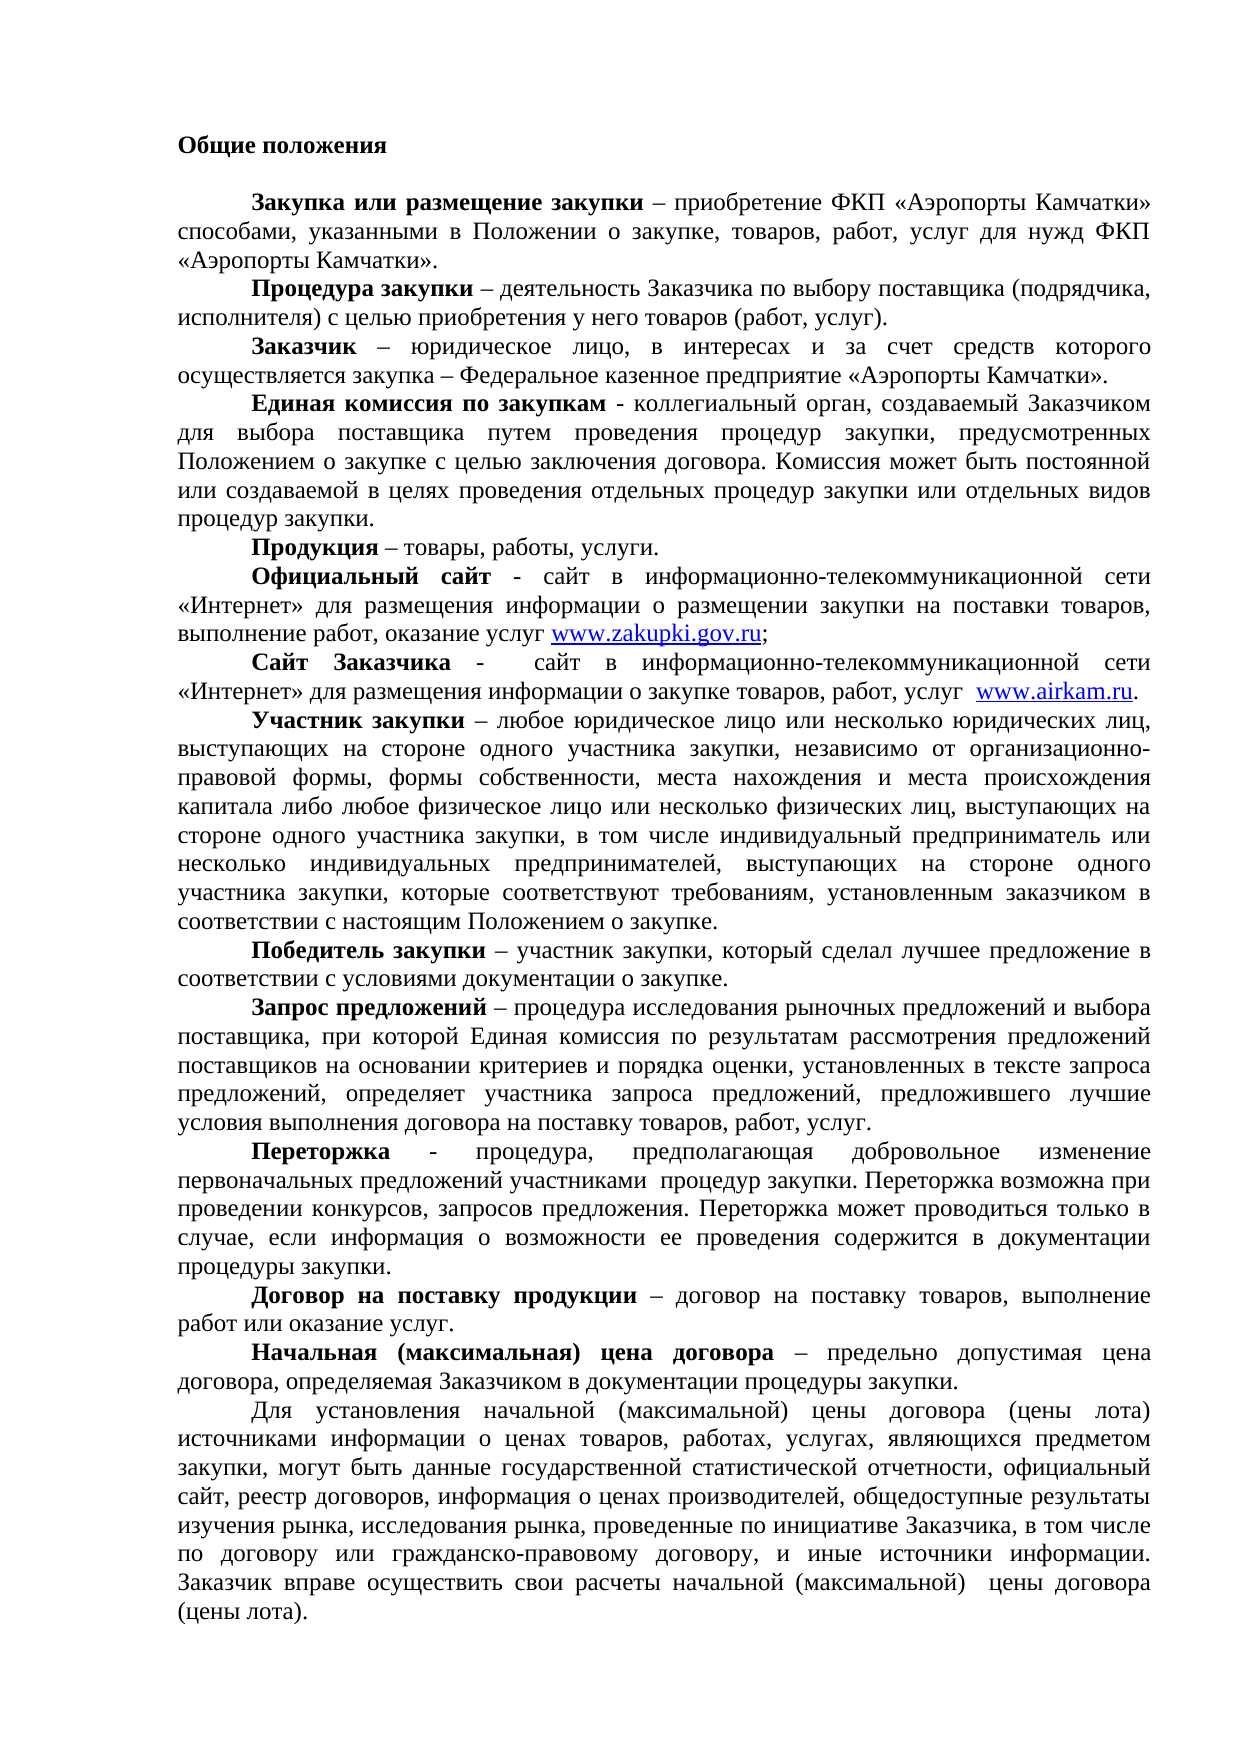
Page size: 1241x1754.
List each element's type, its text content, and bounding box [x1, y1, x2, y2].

text Общие положения [177, 130, 1152, 158]
text Договор на поставку продукции – договор на поставку товаров, выполнение работ или оказание услуг. [177, 1280, 1152, 1337]
text Сайт Заказчика - сайт в информационно-телекоммуникационной сети «Интернет» для размещения информации о закупке товаров, работ, услуг www.airkam.ru. [177, 647, 1152, 705]
text Заказчик – юридическое лицо, в интересах и за счет средств которого осуществляется закупка – Федеральное казенное предприятие «Аэропорты Камчатки». [177, 331, 1152, 388]
text Официальный сайт - сайт в информационно-телекоммуникационной сети «Интернет» для размещения информации о размещении закупки на поставки товаров, выполнение работ, оказание услуг www.zakupki.gov.ru; [177, 561, 1152, 647]
text Закупка или размещение закупки – приобретение ФКП «Аэропорты Камчатки» способами, указанными в Положении о закупке, товаров, работ, услуг для нужд ФКП «Аэропорты Камчатки». [177, 187, 1152, 273]
text Единая комиссия по закупкам - коллегиальный орган, создаваемый Заказчиком для выбора поставщика путем проведения процедур закупки, предусмотренных Положением о закупке с целью заключения договора. Комиссия может быть постоянной или создаваемой в целях проведения отдельных процедур закупки или отдельных видов процедур закупки. [177, 388, 1152, 532]
text Запрос предложений – процедура исследования рыночных предложений и выбора поставщика, при которой Единая комиссия по результатам рассмотрения предложений поставщиков на основании критериев и порядка оценки, установленных в тексте запроса предложений, определяет участника запроса предложений, предложившего лучшие условия выполнения договора на поставку товаров, работ, услуг. [177, 992, 1152, 1136]
text Продукция – товары, работы, услуги. [177, 532, 1152, 561]
text Участник закупки – любое юридическое лицо или несколько юридических лиц, выступающих на стороне одного участника закупки, независимо от организационно-правовой формы, формы собственности, места нахождения и места происхождения капитала либо любое физическое лицо или несколько физических лиц, выступающих на стороне одного участника закупки, в том числе индивидуальный предприниматель или несколько индивидуальных предпринимателей, выступающих на стороне одного участника закупки, которые соответствуют требованиям, установленным заказчиком в соответствии с настоящим Положением о закупке. [177, 705, 1152, 935]
text Переторжка - процедура, предполагающая добровольное изменение первоначальных предложений участниками процедур закупки. Переторжка возможна при проведении конкурсов, запросов предложения. Переторжка может проводиться только в случае, если информация о возможности ее проведения содержится в документации процедуры закупки. [177, 1136, 1152, 1280]
text Начальная (максимальная) цена договора – предельно допустимая цена договора, определяемая Заказчиком в документации процедуры закупки. [177, 1337, 1152, 1395]
text Победитель закупки – участник закупки, который сделал лучшее предложение в соответствии с условиями документации о закупке. [177, 935, 1152, 992]
text Для установления начальной (максимальной) цены договора (цены лота) источниками информации о ценах товаров, работах, услугах, являющихся предметом закупки, могут быть данные государственной статистической отчетности, официальный сайт, реестр договоров, информация о ценах производителей, общедоступные результаты изучения рынка, исследования рынка, проведенные по инициативе Заказчика, в том числе по договору или гражданско-правовому договору, и иные источники информации. Заказчик вправе осуществить свои расчеты начальной (максимальной) цены договора (цены лота). [177, 1395, 1152, 1625]
text Процедура закупки – деятельность Заказчика по выбору поставщика (подрядчика, исполнителя) с целью приобретения у него товаров (работ, услуг). [177, 273, 1152, 331]
